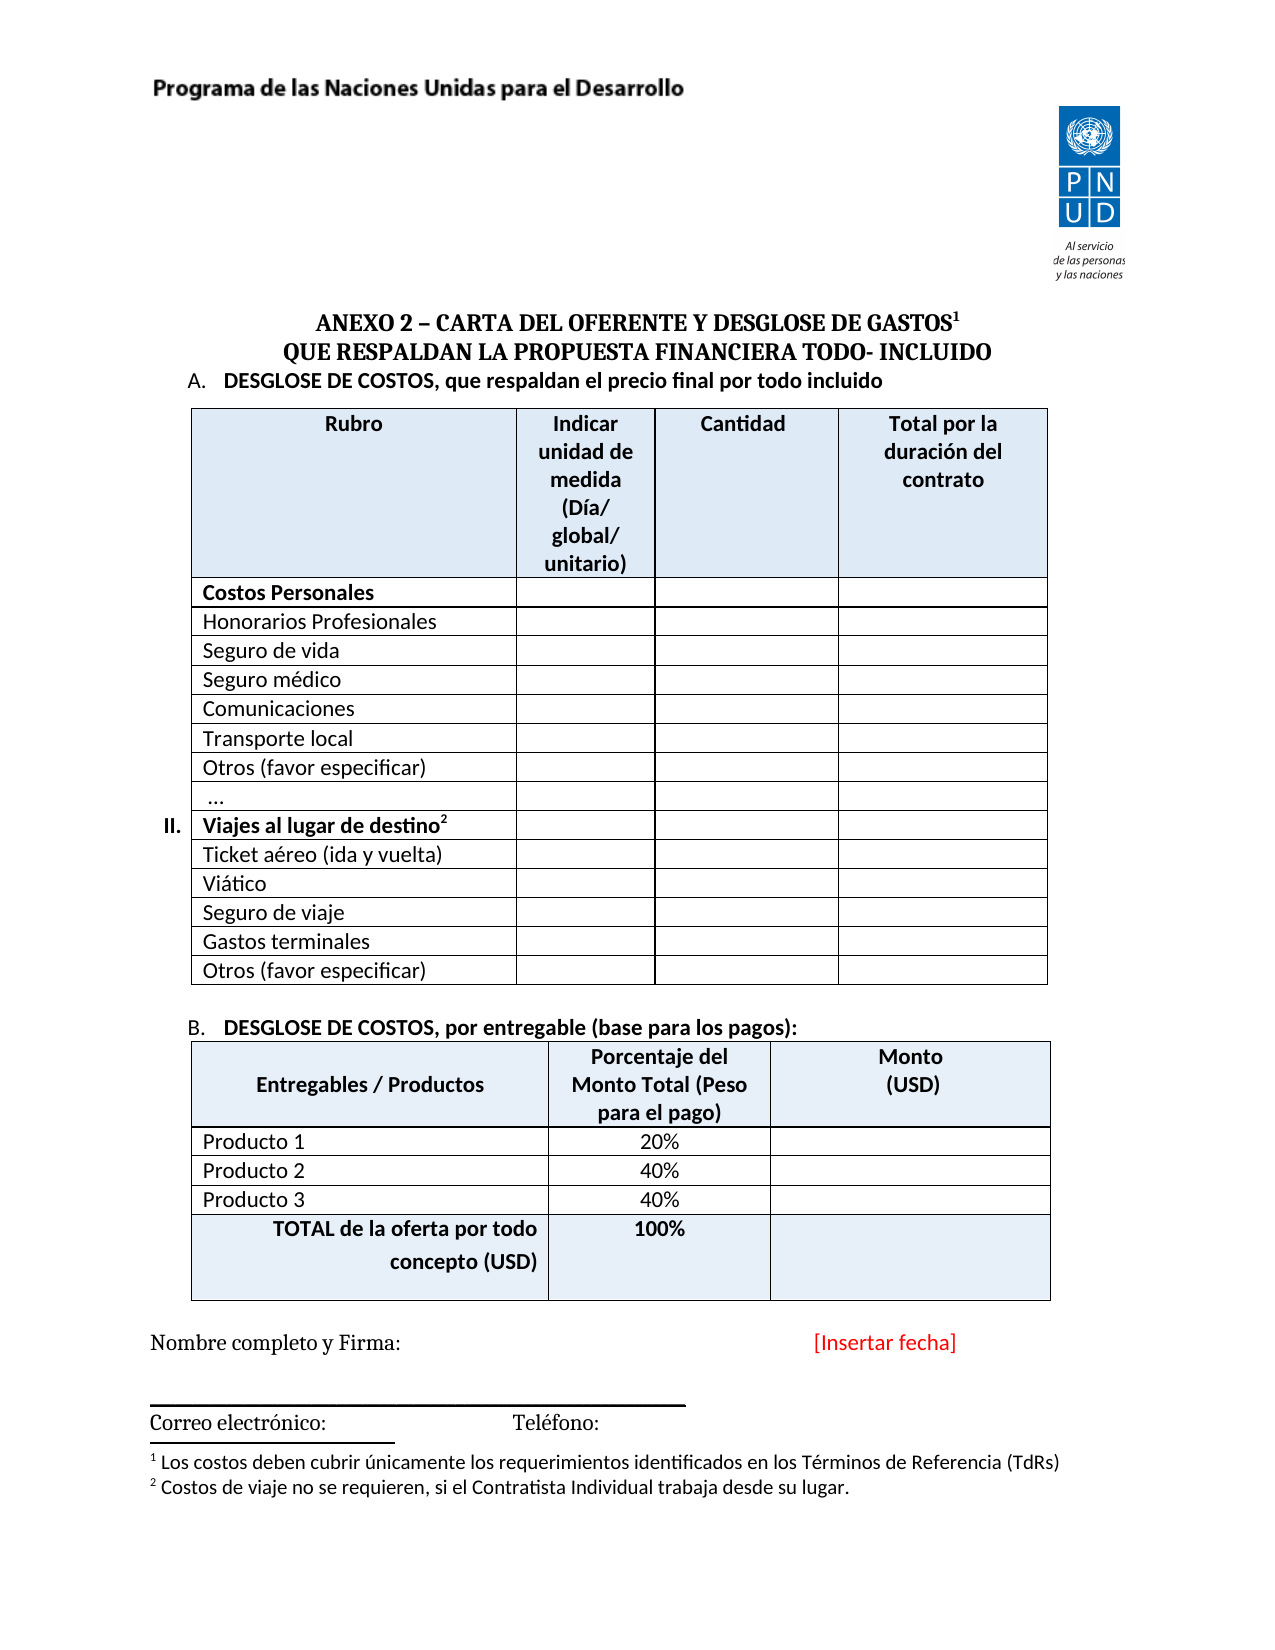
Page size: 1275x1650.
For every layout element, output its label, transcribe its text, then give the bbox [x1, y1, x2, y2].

table_cell Costos Personales [192, 578, 516, 606]
list DESGLOSE DE COSTOS, por entregable (base para los pagos): [187, 1013, 1125, 1041]
table_header Total por la duración del contrato [839, 409, 1047, 577]
table_cell [656, 753, 838, 781]
table_cell Viático [192, 869, 516, 897]
table_cell Otros (favor especificar) [192, 753, 516, 781]
text _______________________________________________________________ [150, 1383, 1125, 1409]
table_cell [839, 578, 1047, 606]
table_cell Seguro de viaje [192, 898, 516, 926]
table_cell 100% [549, 1215, 770, 1299]
table_cell … [192, 782, 516, 810]
table_cell Seguro de vida [192, 636, 516, 664]
table_cell [517, 636, 654, 664]
table_cell Producto 3 [192, 1186, 548, 1213]
table_cell [839, 666, 1047, 693]
table_cell Producto 2 [192, 1156, 548, 1184]
table_cell [771, 1128, 1050, 1155]
table_cell [517, 666, 654, 693]
table_cell 40% [549, 1186, 770, 1213]
table_header Porcentaje del Monto Total (Peso para el pago) [549, 1042, 770, 1126]
table_cell [517, 578, 654, 606]
table_cell [656, 636, 838, 664]
table_cell [839, 811, 1047, 839]
table_cell [771, 1156, 1050, 1184]
list DESGLOSE DE COSTOS, que respaldan el precio final por todo incluido [187, 366, 1125, 394]
table_cell [517, 811, 654, 839]
table_cell [839, 898, 1047, 926]
table_cell [656, 840, 838, 868]
table_cell Producto 1 [192, 1128, 548, 1155]
table_cell [839, 840, 1047, 868]
table_cell Transporte local [192, 724, 516, 752]
table_header Indicar unidad de medida (Día/global/ unitario) [517, 409, 654, 577]
picture [150, 75, 688, 105]
table_cell [839, 695, 1047, 723]
table_cell [517, 695, 654, 723]
table_cell [839, 724, 1047, 752]
table_cell [839, 608, 1047, 635]
table_cell [771, 1186, 1050, 1213]
table_cell [656, 869, 838, 897]
text Correo electrónico: Teléfono: [150, 1409, 1125, 1436]
table_header Rubro [192, 409, 516, 577]
table_cell [517, 840, 654, 868]
table_cell [656, 695, 838, 723]
table_cell [839, 782, 1047, 810]
table_cell 40% [549, 1156, 770, 1184]
table_cell Seguro médico [192, 666, 516, 693]
text ANEXO 2 – CARTA DEL OFERENTE Y DESGLOSE DE GASTOS [150, 309, 1125, 337]
picture [1053, 106, 1125, 281]
table_cell Honorarios Profesionales [192, 608, 516, 635]
table_cell [656, 898, 838, 926]
table_cell [656, 608, 838, 635]
table_cell [839, 753, 1047, 781]
table_cell [517, 869, 654, 897]
table_cell [517, 927, 654, 955]
table_cell [656, 578, 838, 606]
table_cell [517, 753, 654, 781]
table_cell Comunicaciones [192, 695, 516, 723]
table_cell [839, 956, 1047, 984]
table_cell [517, 782, 654, 810]
table_cell [656, 666, 838, 693]
table_cell [517, 898, 654, 926]
table_header Entregables / Productos [192, 1042, 548, 1126]
table_header Cantidad [656, 409, 838, 577]
table_cell [656, 782, 838, 810]
table_cell [656, 927, 838, 955]
text Nombre completo y Firma: [Insertar fecha] [150, 1328, 1125, 1357]
table_cell [656, 811, 838, 839]
table_cell 20% [549, 1128, 770, 1155]
text QUE RESPALDAN LA PROPUESTA FINANCIERA TODO- INCLUIDO [150, 337, 1125, 366]
table_cell Viajes al lugar de destino [192, 811, 516, 839]
table_cell [839, 636, 1047, 664]
table_cell Ticket aéreo (ida y vuelta) [192, 840, 516, 868]
table_cell [771, 1215, 1050, 1299]
table_header Monto (USD) [771, 1042, 1050, 1126]
table_cell Otros (favor especificar) [192, 956, 516, 984]
table_cell [517, 956, 654, 984]
table_cell [517, 608, 654, 635]
table_cell [839, 869, 1047, 897]
table_cell [656, 724, 838, 752]
table_cell Gastos terminales [192, 927, 516, 955]
table_cell TOTAL de la oferta por todo concepto (USD) [192, 1215, 548, 1299]
table_cell [839, 927, 1047, 955]
table_cell [517, 724, 654, 752]
table_cell [656, 956, 838, 984]
